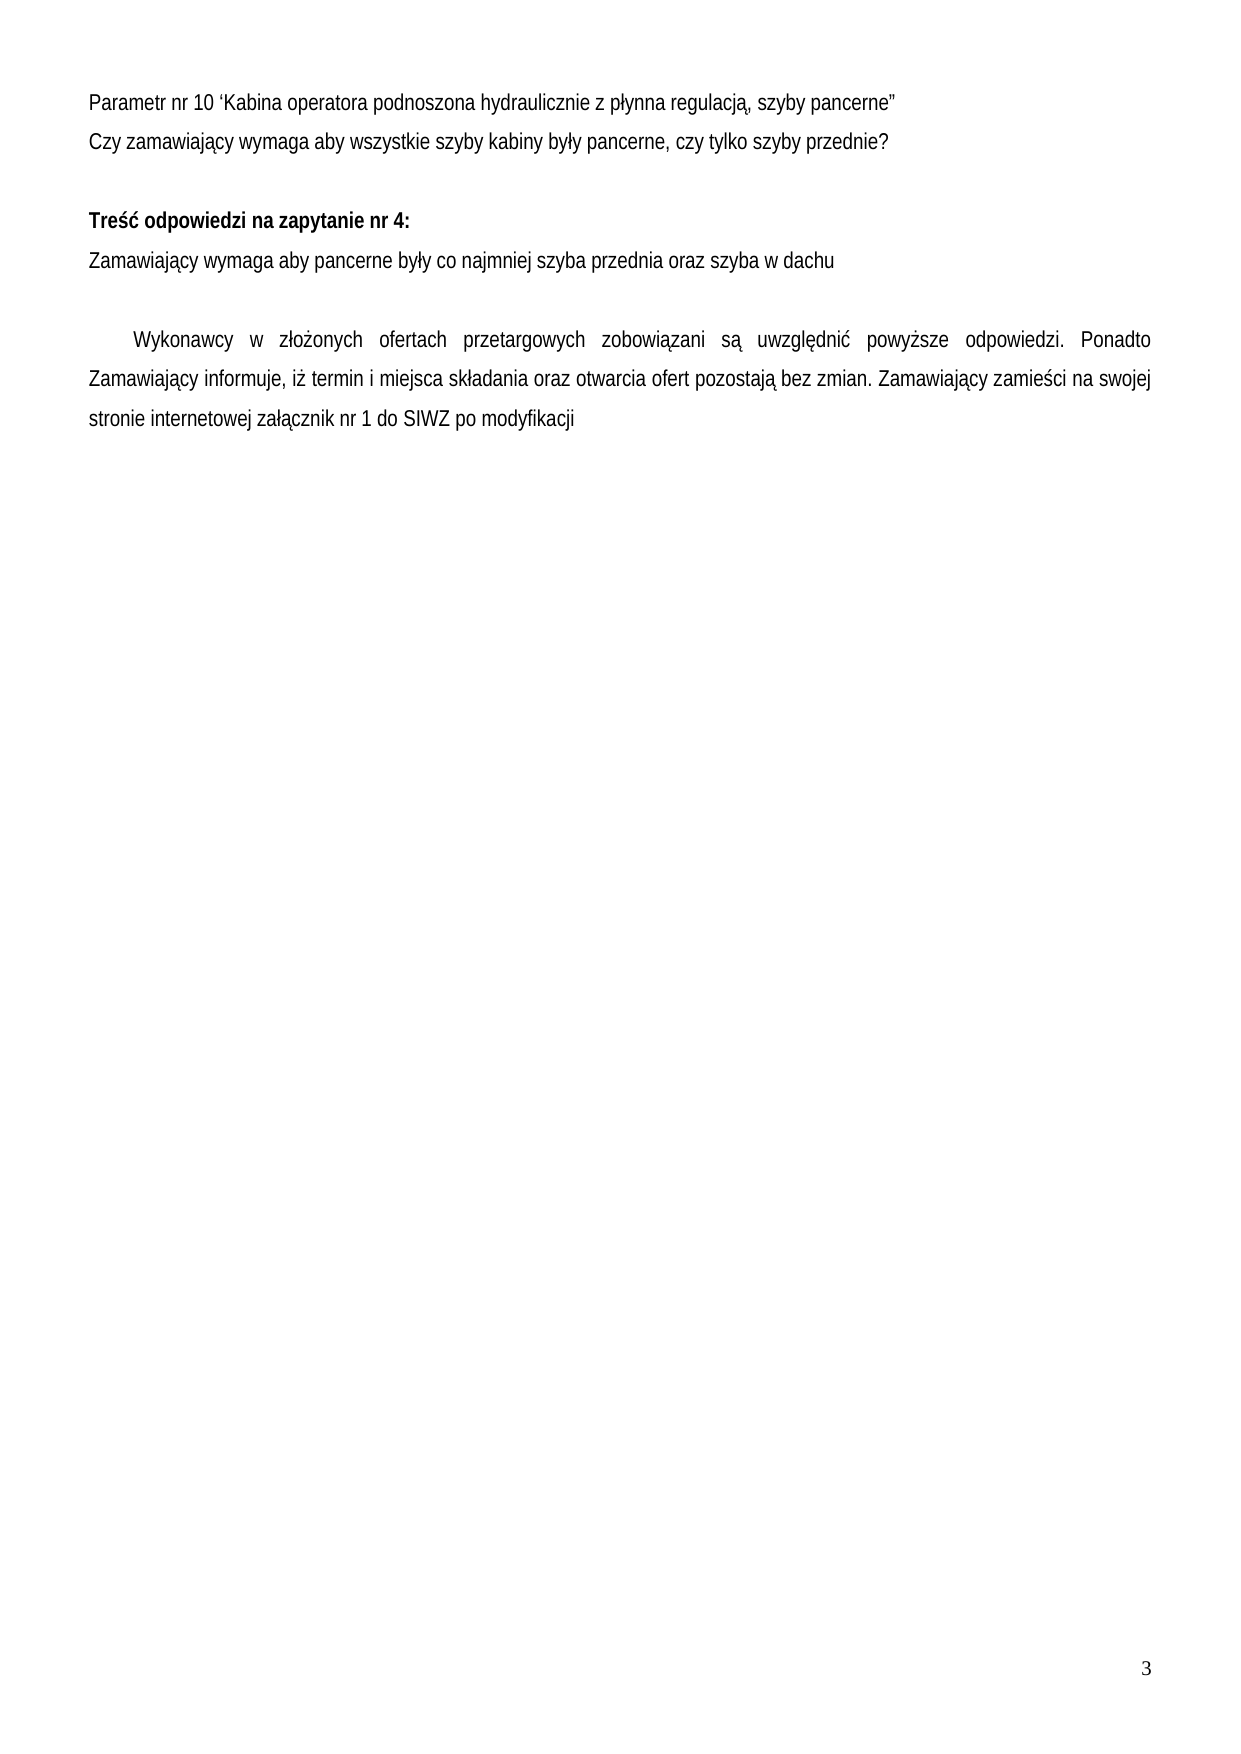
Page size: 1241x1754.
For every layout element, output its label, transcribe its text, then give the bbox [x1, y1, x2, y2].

text Treść odpowiedzi na zapytanie nr 4: [89, 207, 1152, 233]
text Parametr nr 10 ‘Kabina operatora podnoszona hydraulicznie z płynna regulacją, szyby pancerne” [89, 89, 1152, 115]
text Wykonawcy w złożonych ofertach przetargowych zobowiązani są uwzględnić powyższe odpowiedzi. Ponadto Zamawiający informuje, iż termin i miejsca składania oraz otwarcia ofert pozostają bez zmian. Zamawiający zamieści na swojej stronie internetowej załącznik nr 1 do SIWZ po modyfikacji [89, 326, 1152, 431]
text Czy zamawiający wymaga aby wszystkie szyby kabiny były pancerne, czy tylko szyby przednie? [89, 128, 1152, 154]
text Zamawiający wymaga aby pancerne były co najmniej szyba przednia oraz szyba w dachu [89, 247, 1152, 273]
